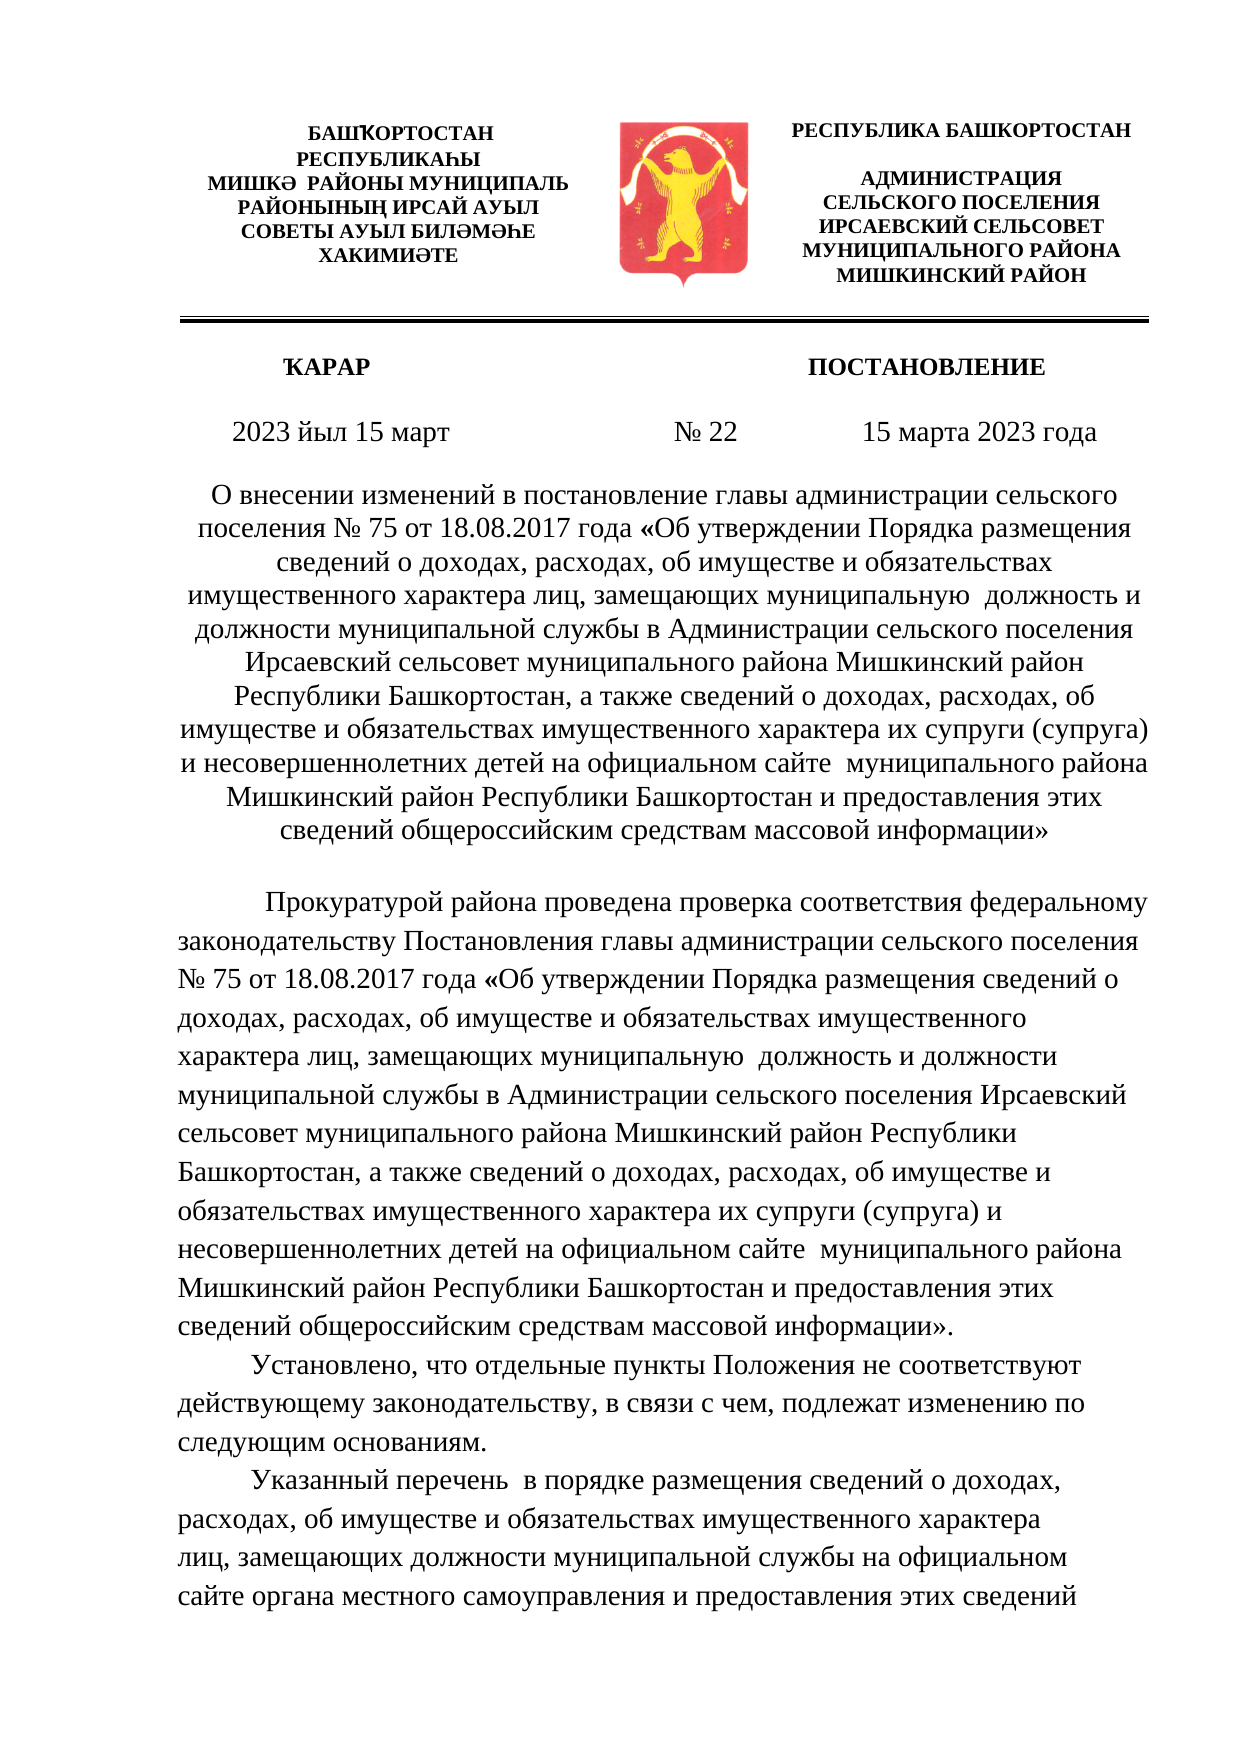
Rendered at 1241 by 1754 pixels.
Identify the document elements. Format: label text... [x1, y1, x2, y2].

table_header БАШҠОРТОСТАН РЕСПУБЛИКАҺЫ МИШКӘ РАЙОНЫ МУНИЦИПАЛЬ РАЙОНЫНЫҢ ИРСАЙ АУЫЛ СОВЕТЫ АУЫЛ БИЛӘМӘҺЕ ХАКИМИӘТЕ [180, 118, 596, 316]
table_header РЕСПУБЛИКА БАШКОРТОСТАН АДМИНИСТРАЦИЯ СЕЛЬСКОГО ПОСЕЛЕНИЯ ИРСАЕВСКИЙ СЕЛЬСОВЕТ МУНИЦИПАЛЬНОГО РАЙОНА МИШКИНСКИЙ РАЙОН [774, 118, 1149, 316]
picture [613, 118, 757, 292]
table_header [596, 118, 774, 316]
text Установлено, что отдельные пункты Положения не соответствуют действующему законодательству, в связи с чем, подлежат изменению по следующим основаниям. [177, 1347, 1152, 1457]
text 2023 йыл 15 март № 22 15 марта 2023 года [177, 414, 1152, 448]
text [177, 1462, 1095, 1612]
text ҠАРАР ПОСТАНОВЛЕНИЕ [177, 352, 1152, 381]
text О внесении изменений в постановление главы администрации сельского поселения № 75 от 18.08.2017 года «Об утверждении Порядка размещения сведений о доходах, расходах, об имуществе и обязательствах имущественного характера лиц, замещающих муниципальную должность и должности муниципальной службы в Администрации сельского поселения Ирсаевский сельсовет муниципального района Мишкинский район Республики Башкортостан, а также сведений о доходах, расходах, об имуществе и обязательствах имущественного характера их супруги (супруга) и несовершеннолетних детей на официальном сайте муниципального района Мишкинский район Республики Башкортостан и предоставления этих сведений общероссийским средствам массовой информации» [177, 477, 1152, 846]
text Прокуратурой района проведена проверка соответствия федеральному законодательству Постановления главы администрации сельского поселения № 75 от 18.08.2017 года «Об утверждении Порядка размещения сведений о доходах, расходах, об имуществе и обязательствах имущественного характера лиц, замещающих муниципальную должность и должности муниципальной службы в Администрации сельского поселения Ирсаевский сельсовет муниципального района Мишкинский район Республики Башкортостан, а также сведений о доходах, расходах, об имуществе и обязательствах имущественного характера их супруги (супруга) и несовершеннолетних детей на официальном сайте муниципального района Мишкинский район Республики Башкортостан и предоставления этих сведений общероссийским средствам массовой информации». [177, 884, 1152, 1342]
